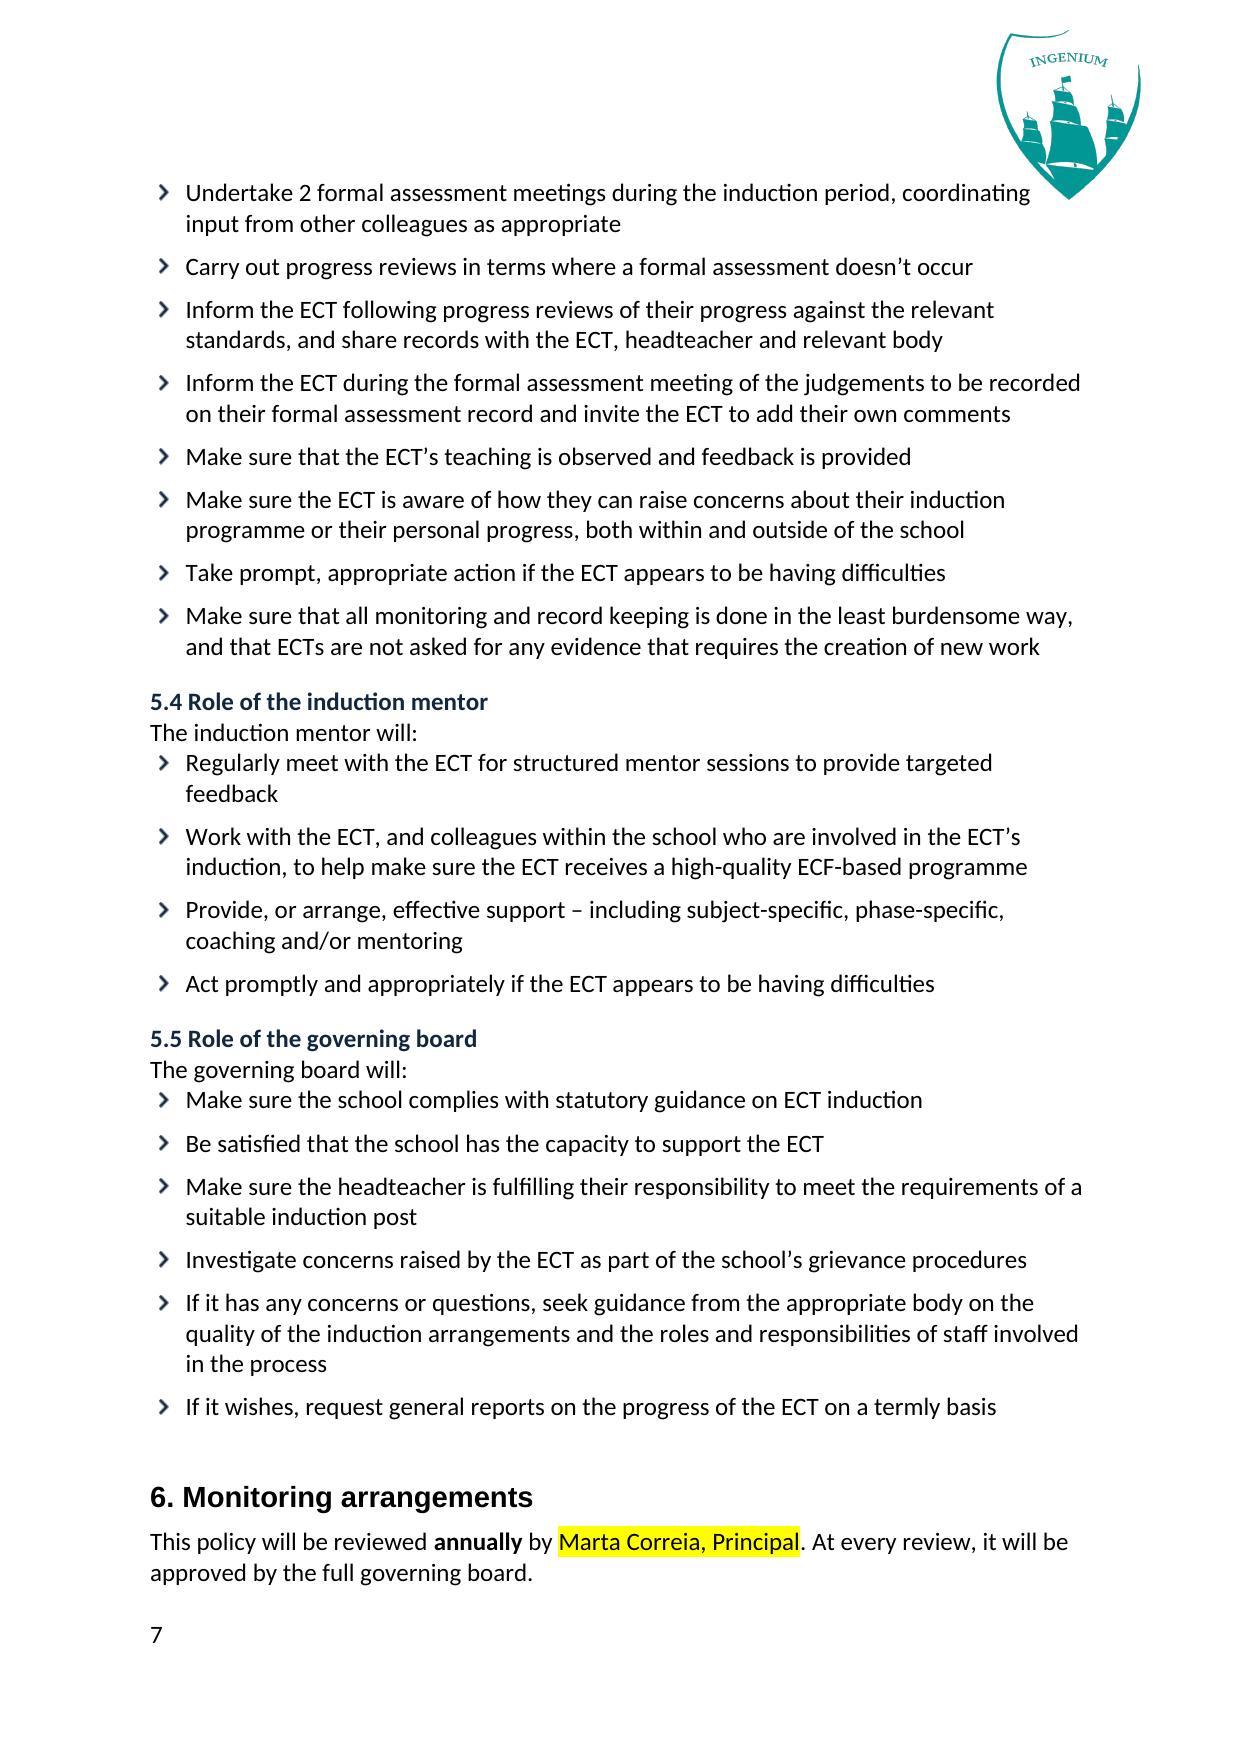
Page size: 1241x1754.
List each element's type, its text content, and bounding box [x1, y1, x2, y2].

picture [159, 565, 170, 582]
list Undertake 2 formal assessment meetings during the induction period, coordinating input from other colleagues as appropriate [158, 177, 1090, 238]
list Make sure that all monitoring and record keeping is done in the least burdensome way, and that ECTs are not asked for any evidence that requires the creation of new work [158, 600, 1090, 661]
text The governing board will: [150, 1054, 1090, 1085]
picture [159, 608, 170, 625]
list Regularly meet with the ECT for structured mentor sessions to provide targeted feedback [158, 747, 1090, 808]
picture [159, 1178, 170, 1195]
list Inform the ECT during the formal assessment meeting of the judgements to be recorded on their formal assessment record and invite the ECT to add their own comments [158, 367, 1090, 428]
list Act promptly and appropriately if the ECT appears to be having difficulties [158, 968, 1090, 999]
picture [159, 184, 170, 202]
text 5.4 Role of the induction mentor [150, 686, 1090, 717]
list Make sure the school complies with statutory guidance on ECT induction [158, 1085, 1090, 1115]
list Take prompt, appropriate action if the ECT appears to be having difficulties [158, 557, 1090, 588]
list Make sure that the ECT’s teaching is observed and feedback is provided [158, 441, 1090, 471]
picture [159, 975, 170, 993]
picture [159, 902, 170, 919]
text 5.5 Role of the governing board [150, 1024, 1090, 1054]
list If it wishes, request general reports on the progress of the ECT on a termly basis [158, 1391, 1090, 1422]
picture [159, 375, 170, 392]
list Work with the ECT, and colleagues within the school who are involved in the ECT’s induction, to help make sure the ECT receives a high-quality ECF-based programme [158, 821, 1090, 882]
list Carry out progress reviews in terms where a formal assessment doesn’t occur [158, 251, 1090, 281]
picture [159, 1135, 170, 1152]
text The induction mentor will: [150, 717, 1090, 747]
text This policy will be reviewed annually by Marta Correia, Principal. At every review, it will be approved by the full governing board. [150, 1526, 1090, 1587]
picture [159, 1251, 170, 1269]
list Be satisfied that the school has the capacity to support the ECT [158, 1128, 1090, 1158]
list If it has any concerns or questions, seek guidance from the appropriate body on the quality of the induction arrangements and the roles and responsibilities of staff involved in the process [158, 1287, 1090, 1379]
picture [159, 491, 170, 509]
list Inform the ECT following progress reviews of their progress against the relevant standards, and share records with the ECT, headteacher and relevant body [158, 294, 1090, 355]
picture [159, 258, 170, 275]
subtitle 6. Monitoring arrangements [150, 1480, 1090, 1514]
list Make sure the headteacher is fulfilling their responsibility to meet the requirements of a suitable induction post [158, 1171, 1090, 1232]
list Make sure the ECT is aware of how they can raise concerns about their induction programme or their personal progress, both within and outside of the school [158, 484, 1090, 545]
picture [159, 1295, 170, 1312]
picture [159, 755, 170, 772]
picture [159, 1399, 170, 1416]
picture [159, 448, 170, 466]
picture [159, 828, 170, 846]
list Investigate concerns raised by the ECT as part of the school’s grievance procedures [158, 1244, 1090, 1275]
picture [159, 301, 170, 319]
list Provide, or arrange, effective support – including subject-specific, phase-specific, coaching and/or mentoring [158, 894, 1090, 956]
picture [159, 1092, 170, 1109]
picture [975, 25, 1162, 205]
